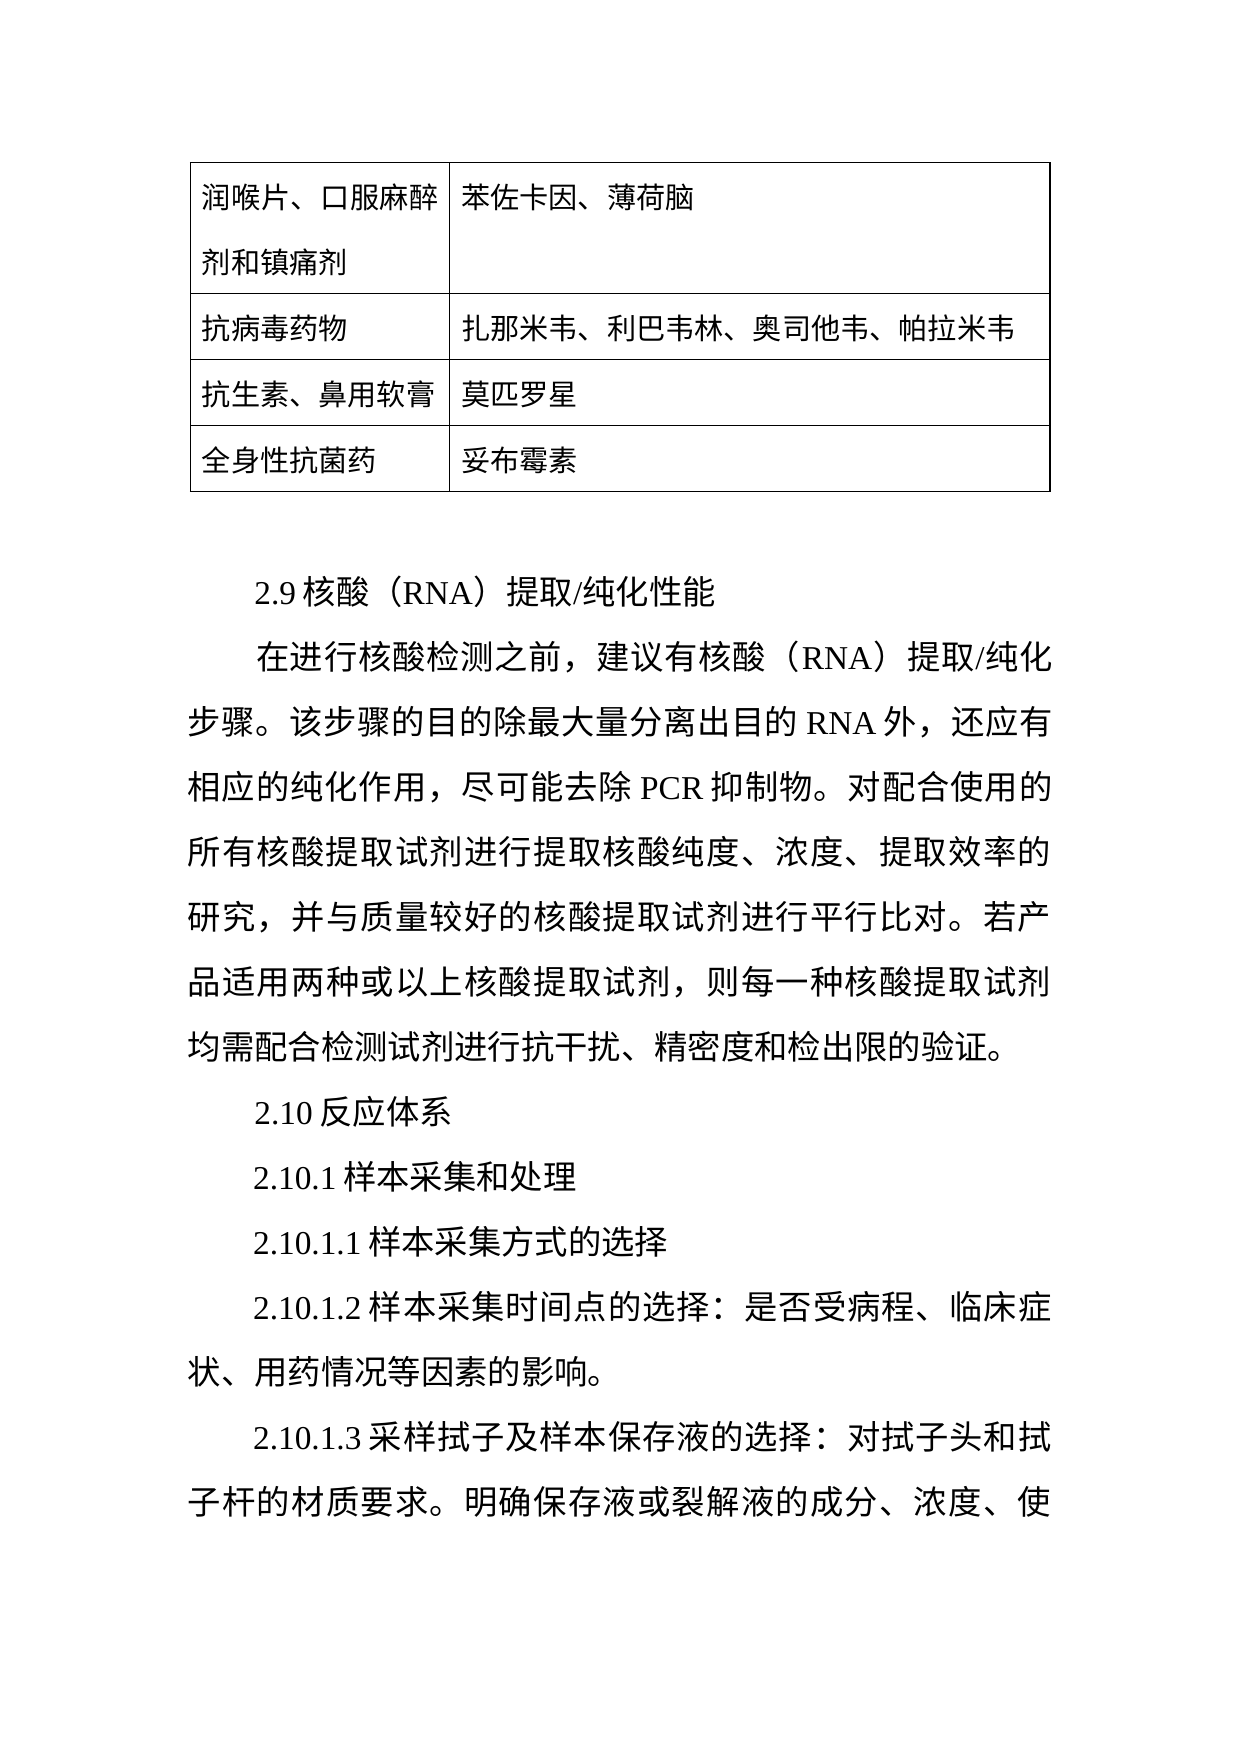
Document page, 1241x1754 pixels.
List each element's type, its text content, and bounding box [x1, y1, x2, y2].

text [187, 1402, 1053, 1532]
table_cell 苯佐卡因、薄荷脑 [450, 163, 1049, 293]
text 2.10反应体系 [187, 1077, 1053, 1142]
table_cell 抗病毒药物 [191, 294, 449, 359]
table_cell 莫匹罗星 [450, 360, 1049, 425]
table_cell 扎那米韦、利巴韦林、奥司他韦、帕拉米韦 [450, 294, 1049, 359]
text 2.9核酸（RNA）提取/纯化性能 在进行核酸检测之前，建议有核酸（RNA）提取/纯化步骤。该步骤的目的除最大量分离出目的RNA外，还应有相应的纯化作用，尽可能去除PCR抑制物。对配合使用的所有核酸提取试剂进行提取核酸纯度、浓度、提取效率的研究，并与质量较好的核酸提取试剂进行平行比对。若产品适用两种或以上核酸提取试剂，则每一种核酸提取试剂均需配合检测试剂进行抗干扰、精密度和检出限的验证。 [187, 557, 1053, 1077]
text 2.10.1.2样本采集时间点的选择：是否受病程、临床症状、用药情况等因素的影响。 [187, 1272, 1053, 1402]
table_cell 全身性抗菌药 [191, 426, 449, 491]
table_cell 妥布霉素 [450, 426, 1049, 491]
text 2.10.1样本采集和处理 [187, 1142, 1053, 1207]
table_cell 抗生素、鼻用软膏 [191, 360, 449, 425]
text 2.10.1.1样本采集方式的选择 [187, 1207, 1053, 1272]
table_cell 润喉片、口服麻醉剂和镇痛剂 [191, 163, 449, 293]
